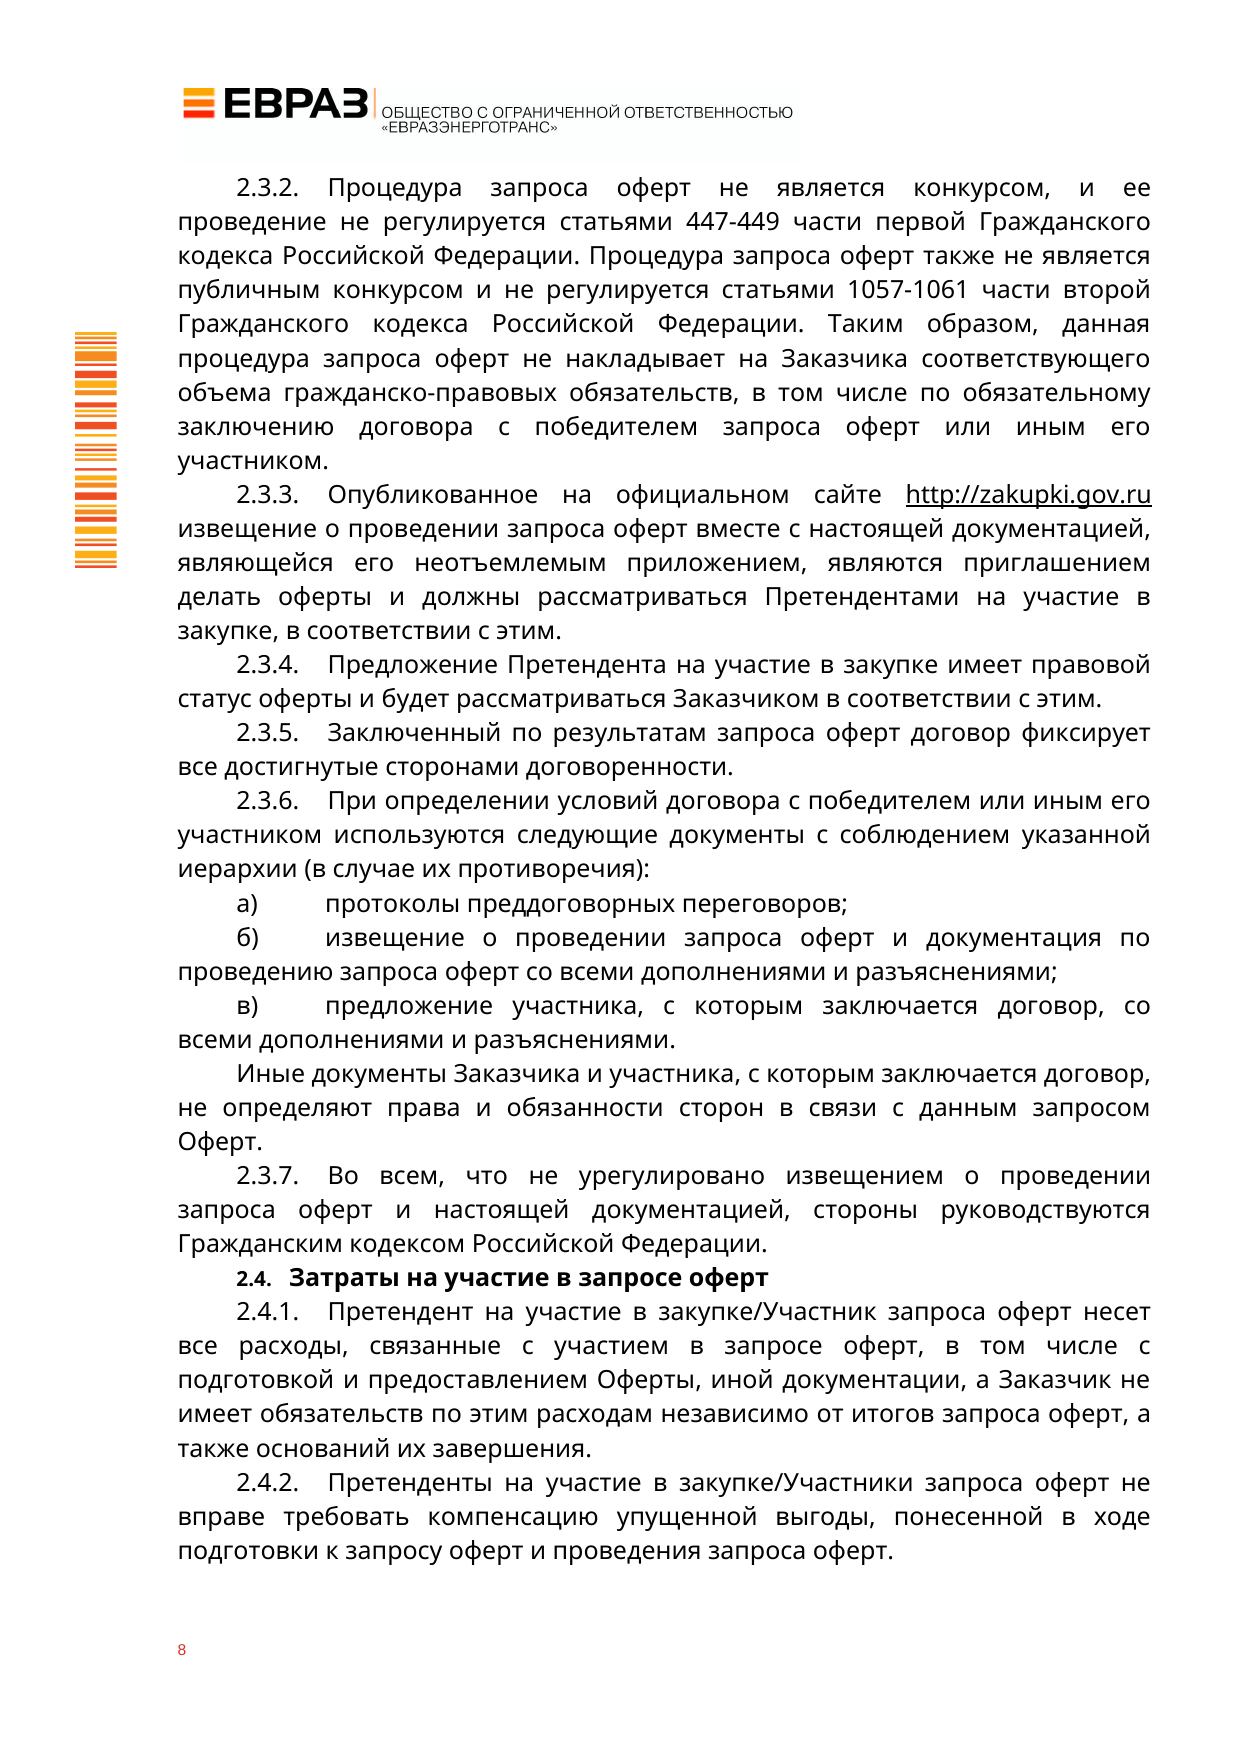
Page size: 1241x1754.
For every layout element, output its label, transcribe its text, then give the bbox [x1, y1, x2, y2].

list Претенденты на участие в закупке/Участники запроса оферт не вправе требовать компенсацию упущенной выгоды, понесенной в ходе подготовки к запросу оферт и проведения запроса оферт. [177, 1464, 1152, 1566]
list Во всем, что не урегулировано извещением о проведении запроса оферт и настоящей документацией, стороны руководствуются Гражданским кодексом Российской Федерации. [177, 1158, 1152, 1260]
list Заключенный по результатам запроса оферт договор фиксирует все достигнутые сторонами договоренности. [177, 715, 1152, 783]
list протоколы преддоговорных переговоров; [177, 885, 1152, 919]
picture [183, 88, 801, 164]
list извещение о проведении запроса оферт и документация по проведению запроса оферт со всеми дополнениями и разъяснениями; [177, 919, 1152, 987]
list предложение участника, с которым заключается договор, со всеми дополнениями и разъяснениями. [177, 987, 1152, 1056]
list Опубликованное на официальном сайте http://zakupki.gov.ru извещение о проведении запроса оферт вместе с настоящей документацией, являющейся его неотъемлемым приложением, являются приглашением делать оферты и должны рассматриваться Претендентами на участие в закупке, в соответствии с этим. [177, 476, 1152, 647]
picture [75, 332, 117, 568]
text Иные документы Заказчика и участника, с которым заключается договор, не определяют права и обязанности сторон в связи с данным запросом Оферт. [177, 1056, 1152, 1158]
list Претендент на участие в закупке/Участник запроса оферт несет все расходы, связанные с участием в запросе оферт, в том числе с подготовкой и предоставлением Оферты, иной документации, а Заказчик не имеет обязательств по этим расходам независимо от итогов запроса оферт, а также оснований их завершения. [177, 1294, 1152, 1464]
list Процедура запроса оферт не является конкурсом, и ее проведение не регулируется статьями 447-449 части первой Гражданского кодекса Российской Федерации. Процедура запроса оферт также не является публичным конкурсом и не регулируется статьями 1057-1061 части второй Гражданского кодекса Российской Федерации. Таким образом, данная процедура запроса оферт не накладывает на Заказчика соответствующего объема гражданско-правовых обязательств, в том числе по обязательному заключению договора с победителем запроса оферт или иным его участником. [177, 170, 1152, 476]
list При определении условий договора с победителем или иным его участником используются следующие документы с соблюдением указанной иерархии (в случае их противоречия): [177, 783, 1152, 885]
list Затраты на участие в запросе оферт [177, 1260, 1152, 1294]
list Предложение Претендента на участие в закупке имеет правовой статус оферты и будет рассматриваться Заказчиком в соответствии с этим. [177, 647, 1152, 715]
